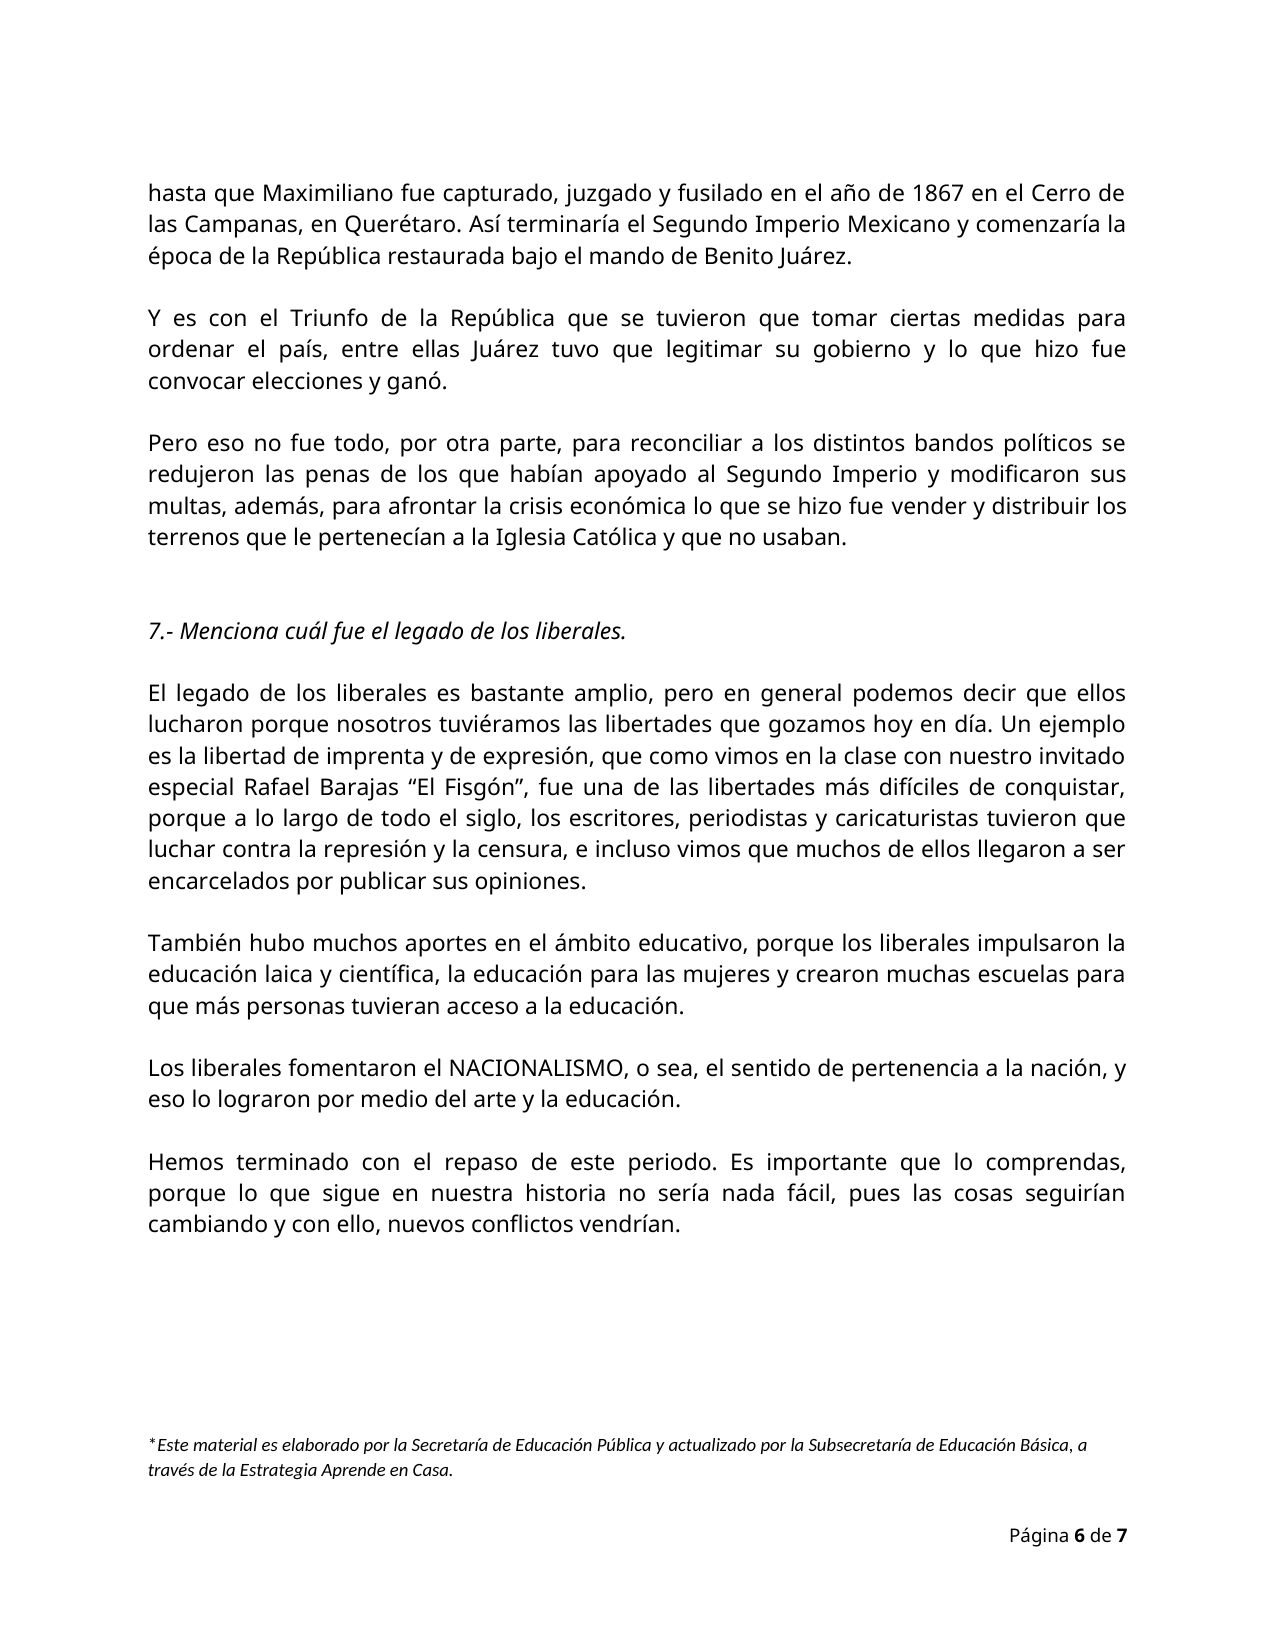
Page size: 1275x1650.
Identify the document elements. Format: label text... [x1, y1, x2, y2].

text También hubo muchos aportes en el ámbito educativo, porque los liberales impulsaron la educación laica y científica, la educación para las mujeres y crearon muchas escuelas para que más personas tuvieran acceso a la educación. [148, 927, 1127, 1021]
text Hemos terminado con el repaso de este periodo. Es importante que lo comprendas, porque lo que sigue en nuestra historia no sería nada fácil, pues las cosas seguirían cambiando y con ello, nuevos conflictos vendrían. [148, 1146, 1127, 1240]
text Pero eso no fue todo, por otra parte, para reconciliar a los distintos bandos políticos se redujeron las penas de los que habían apoyado al Segundo Imperio y modificaron sus multas, además, para afrontar la crisis económica lo que se hizo fue vender y distribuir los terrenos que le pertenecían a la Iglesia Católica y que no usaban. [148, 427, 1127, 552]
text El legado de los liberales es bastante amplio, pero en general podemos decir que ellos lucharon porque nosotros tuviéramos las libertades que gozamos hoy en día. Un ejemplo es la libertad de imprenta y de expresión, que como vimos en la clase con nuestro invitado especial Rafael Barajas “El Fisgón”, fue una de las libertades más difíciles de conquistar, porque a lo largo de todo el siglo, los escritores, periodistas y caricaturistas tuvieron que luchar contra la represión y la censura, e incluso vimos que muchos de ellos llegaron a ser encarcelados por publicar sus opiniones. [148, 677, 1127, 896]
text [148, 177, 1127, 271]
text 7.- Menciona cuál fue el legado de los liberales. [148, 615, 1127, 646]
text Y es con el Triunfo de la República que se tuvieron que tomar ciertas medidas para ordenar el país, entre ellas Juárez tuvo que legitimar su gobierno y lo que hizo fue convocar elecciones y ganó. [148, 302, 1127, 396]
text Los liberales fomentaron el NACIONALISMO, o sea, el sentido de pertenencia a la nación, y eso lo lograron por medio del arte y la educación. [148, 1052, 1127, 1115]
